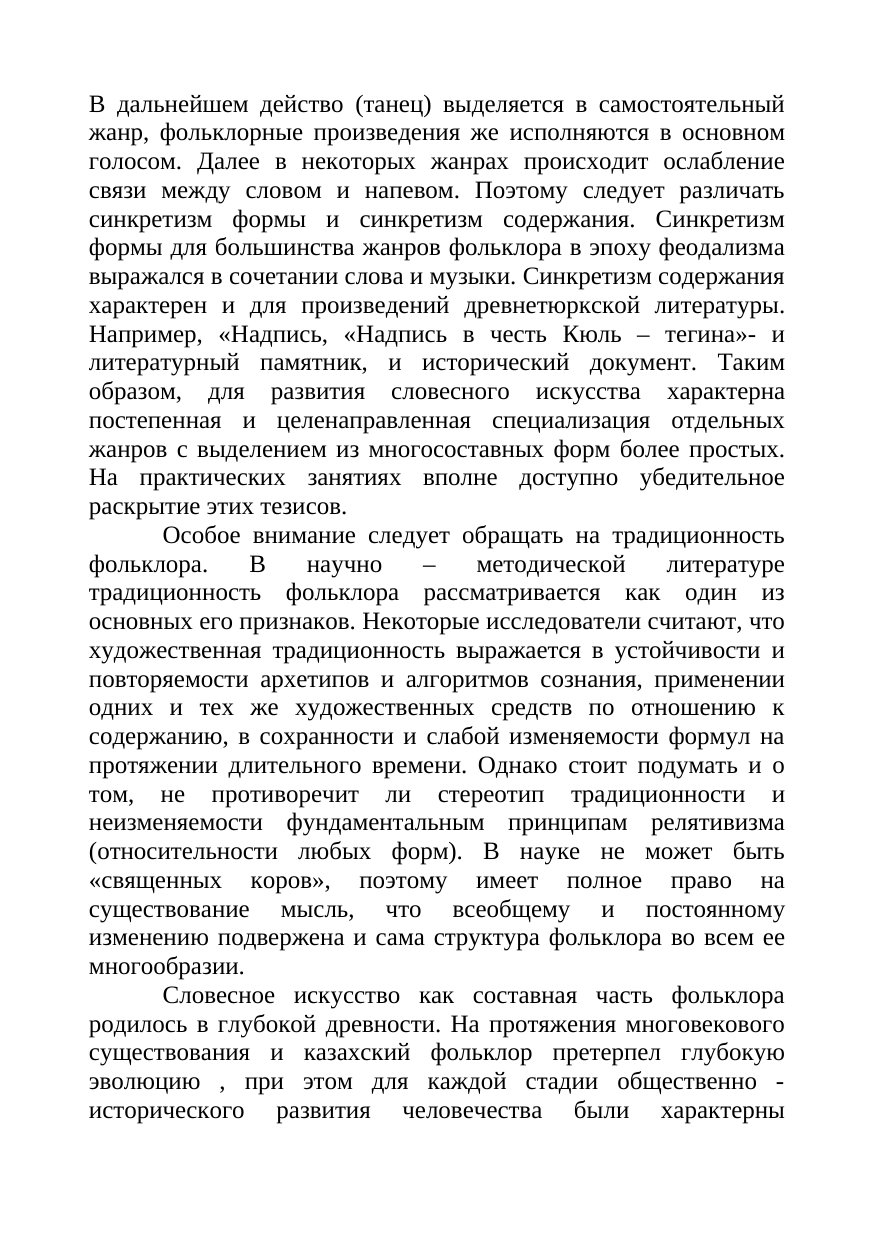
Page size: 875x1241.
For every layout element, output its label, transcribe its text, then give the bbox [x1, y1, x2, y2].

text Особое внимание следует обращать на традиционность фольклора. В научно – методической литературе традиционность фольклора рассматривается как один из основных его признаков. Некоторые исследователи считают, что художественная традиционность выражается в устойчивости и повторяемости архетипов и алгоритмов сознания, применении одних и тех же художественных средств по отношению к содержанию, в сохранности и слабой изменяемости формул на протяжении длительного времени. Однако стоит подумать и о том, не противоречит ли стереотип традиционности и неизменяемости фундаментальным принципам релятивизма (относительности любых форм). В науке не может быть «священных коров», поэтому имеет полное право на существование мысль, что всеобщему и постоянному изменению подвержена и сама структура фольклора во всем ее многообразии. [89, 520, 785, 980]
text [89, 980, 785, 1124]
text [89, 89, 785, 520]
